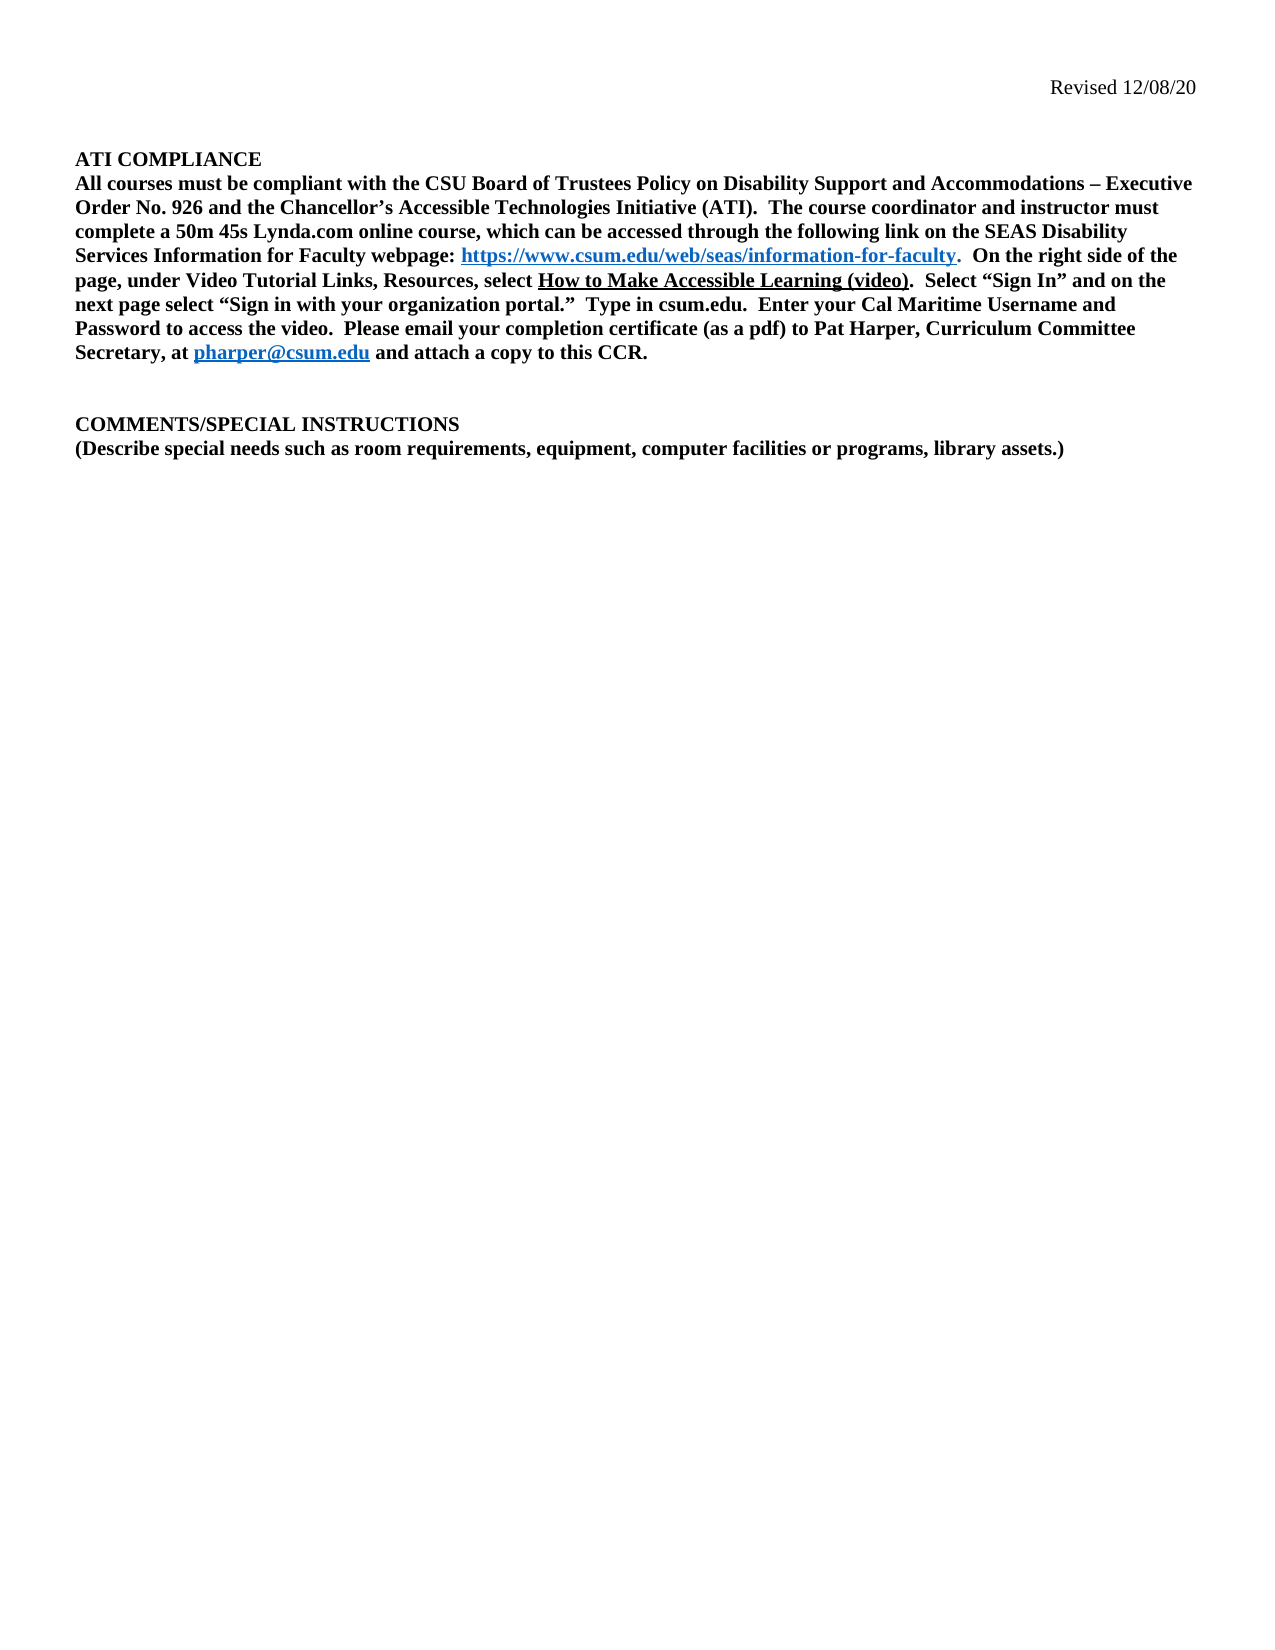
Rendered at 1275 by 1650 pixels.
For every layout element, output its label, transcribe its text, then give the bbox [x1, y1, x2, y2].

text ATI COMPLIANCE [75, 147, 1200, 171]
text COMMENTS/SPECIAL INSTRUCTIONS [75, 412, 1200, 436]
text (Describe special needs such as room requirements, equipment, computer facilities or programs, library assets.) [75, 436, 1200, 460]
text All courses must be compliant with the CSU Board of Trustees Policy on Disability Support and Accommodations – Executive Order No. 926 and the Chancellor’s Accessible Technologies Initiative (ATI). The course coordinator and instructor must complete a 50m 45s Lynda.com online course, which can be accessed through the following link on the SEAS Disability Services Information for Faculty webpage: https://www.csum.edu/web/seas/information-for-faculty. On the right side of the page, under Video Tutorial Links, Resources, select How to Make Accessible Learning (video). Select “Sign In” and on the next page select “Sign in with your organization portal.” Type in csum.edu. Enter your Cal Maritime Username and Password to access the video. Please email your completion certificate (as a pdf) to Pat Harper, Curriculum Committee Secretary, at pharper@csum.edu and attach a copy to this CCR. [75, 171, 1200, 364]
